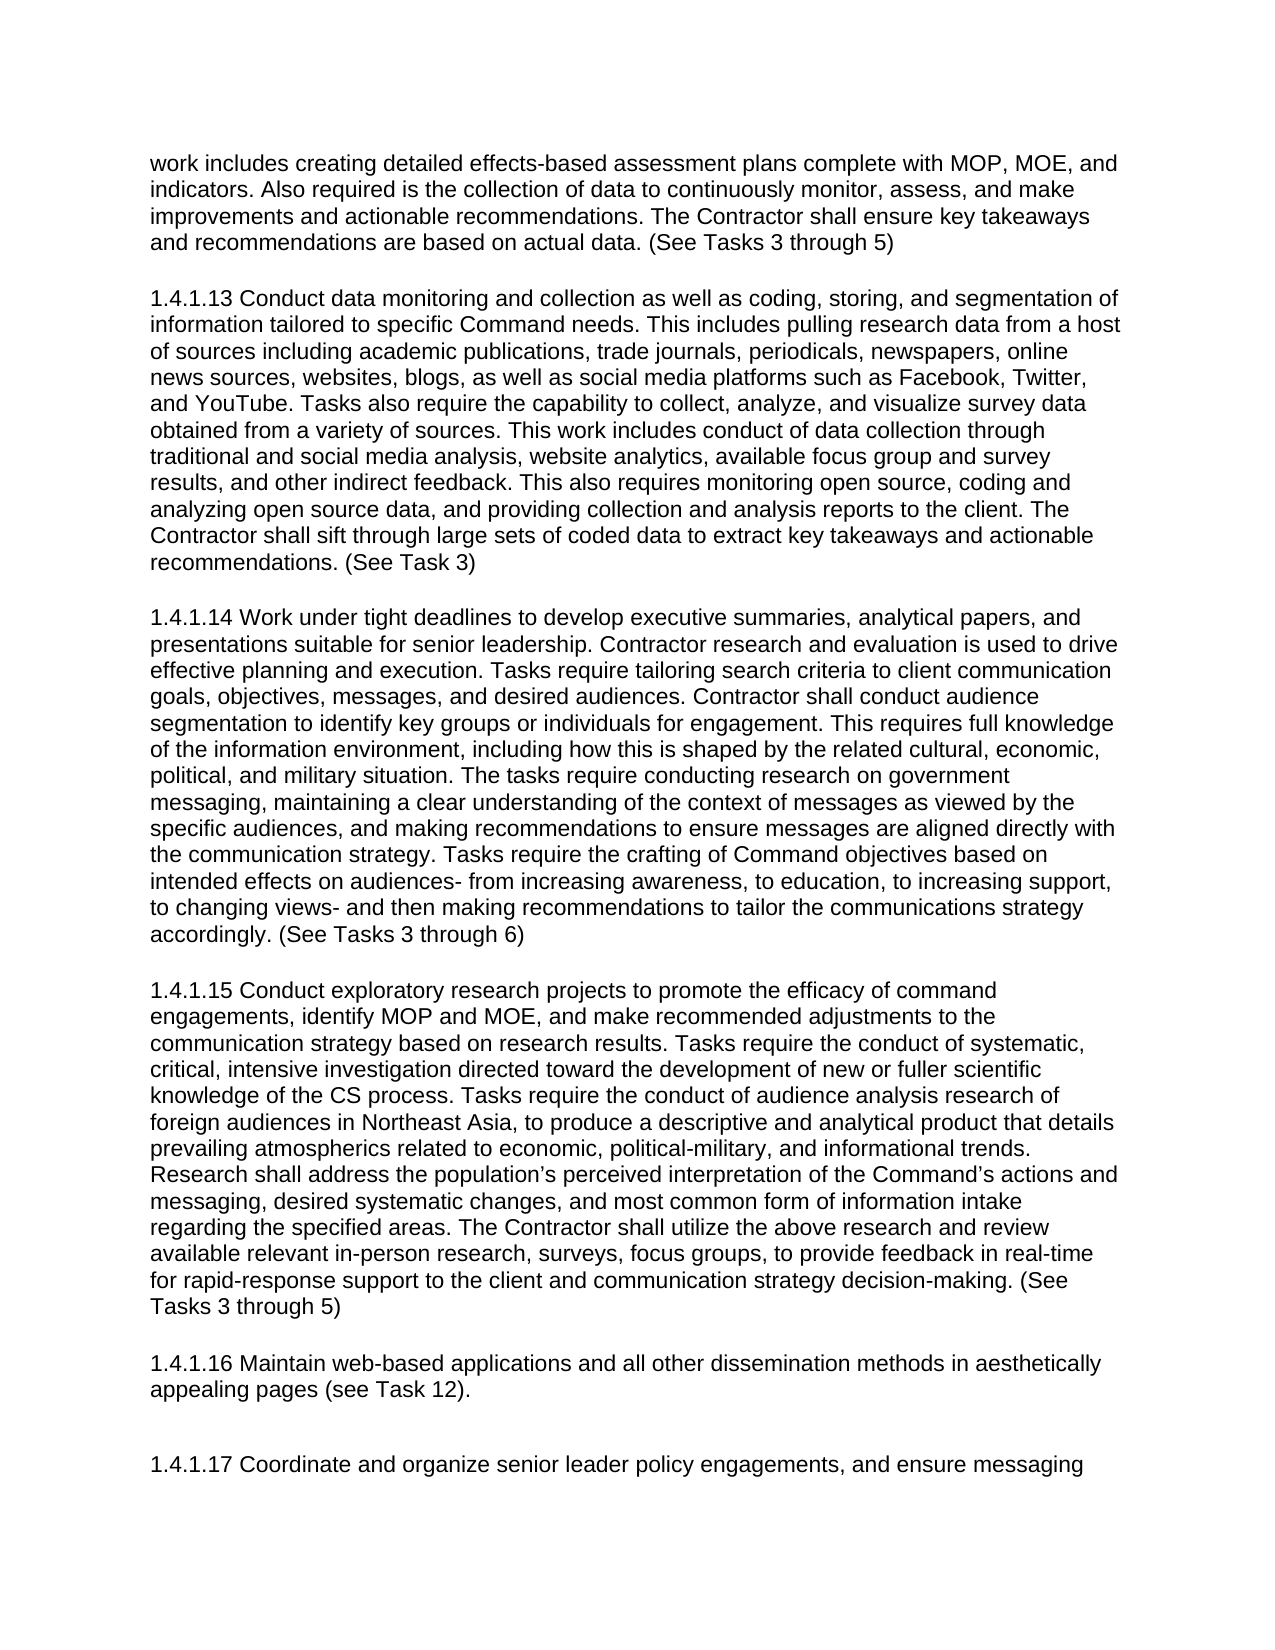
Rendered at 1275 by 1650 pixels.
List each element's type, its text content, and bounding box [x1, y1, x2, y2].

text 1.4.1.15 Conduct exploratory research projects to promote the efficacy of command engagements, identify MOP and MOE, and make recommended adjustments to the communication strategy based on research results. Tasks require the conduct of systematic, critical, intensive investigation directed toward the development of new or fuller scientific knowledge of the CS process. Tasks require the conduct of audience analysis research of foreign audiences in Northeast Asia, to produce a descriptive and analytical product that details prevailing atmospherics related to economic, political-military, and informational trends. Research shall address the population’s perceived interpretation of the Command’s actions and messaging, desired systematic changes, and most common form of information intake regarding the specified areas. The Contractor shall utilize the above research and review available relevant in-person research, surveys, focus groups, to provide feedback in real-time for rapid-response support to the client and communication strategy decision-making. (See Tasks 3 through 5) [150, 977, 1125, 1319]
text 1.4.1.14 Work under tight deadlines to develop executive summaries, analytical papers, and presentations suitable for senior leadership. Contractor research and evaluation is used to drive effective planning and execution. Tasks require tailoring search criteria to client communication goals, objectives, messages, and desired audiences. Contractor shall conduct audience segmentation to identify key groups or individuals for engagement. This requires full knowledge of the information environment, including how this is shaped by the related cultural, economic, political, and military situation. The tasks require conducting research on government messaging, maintaining a clear understanding of the context of messages as viewed by the specific audiences, and making recommendations to ensure messages are aligned directly with the communication strategy. Tasks require the crafting of Command objectives based on intended effects on audiences- from increasing awareness, to education, to increasing support, to changing views- and then making recommendations to tailor the communications strategy accordingly. (See Tasks 3 through 6) [150, 604, 1125, 947]
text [150, 150, 1125, 255]
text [150, 1451, 1125, 1477]
text 1.4.1.13 Conduct data monitoring and collection as well as coding, storing, and segmentation of information tailored to specific Command needs. This includes pulling research data from a host of sources including academic publications, trade journals, periodicals, newspapers, online news sources, websites, blogs, as well as social media platforms such as Facebook, Twitter, and YouTube. Tasks also require the capability to collect, analyze, and visualize survey data obtained from a variety of sources. This work includes conduct of data collection through traditional and social media analysis, website analytics, available focus group and survey results, and other indirect feedback. This also requires monitoring open source, coding and analyzing open source data, and providing collection and analysis reports to the client. The Contractor shall sift through large sets of coded data to extract key takeaways and actionable recommendations. (See Task 3) [150, 285, 1125, 575]
text 1.4.1.16 Maintain web-based applications and all other dissemination methods in aesthetically appealing pages (see Task 12). [150, 1349, 1125, 1402]
